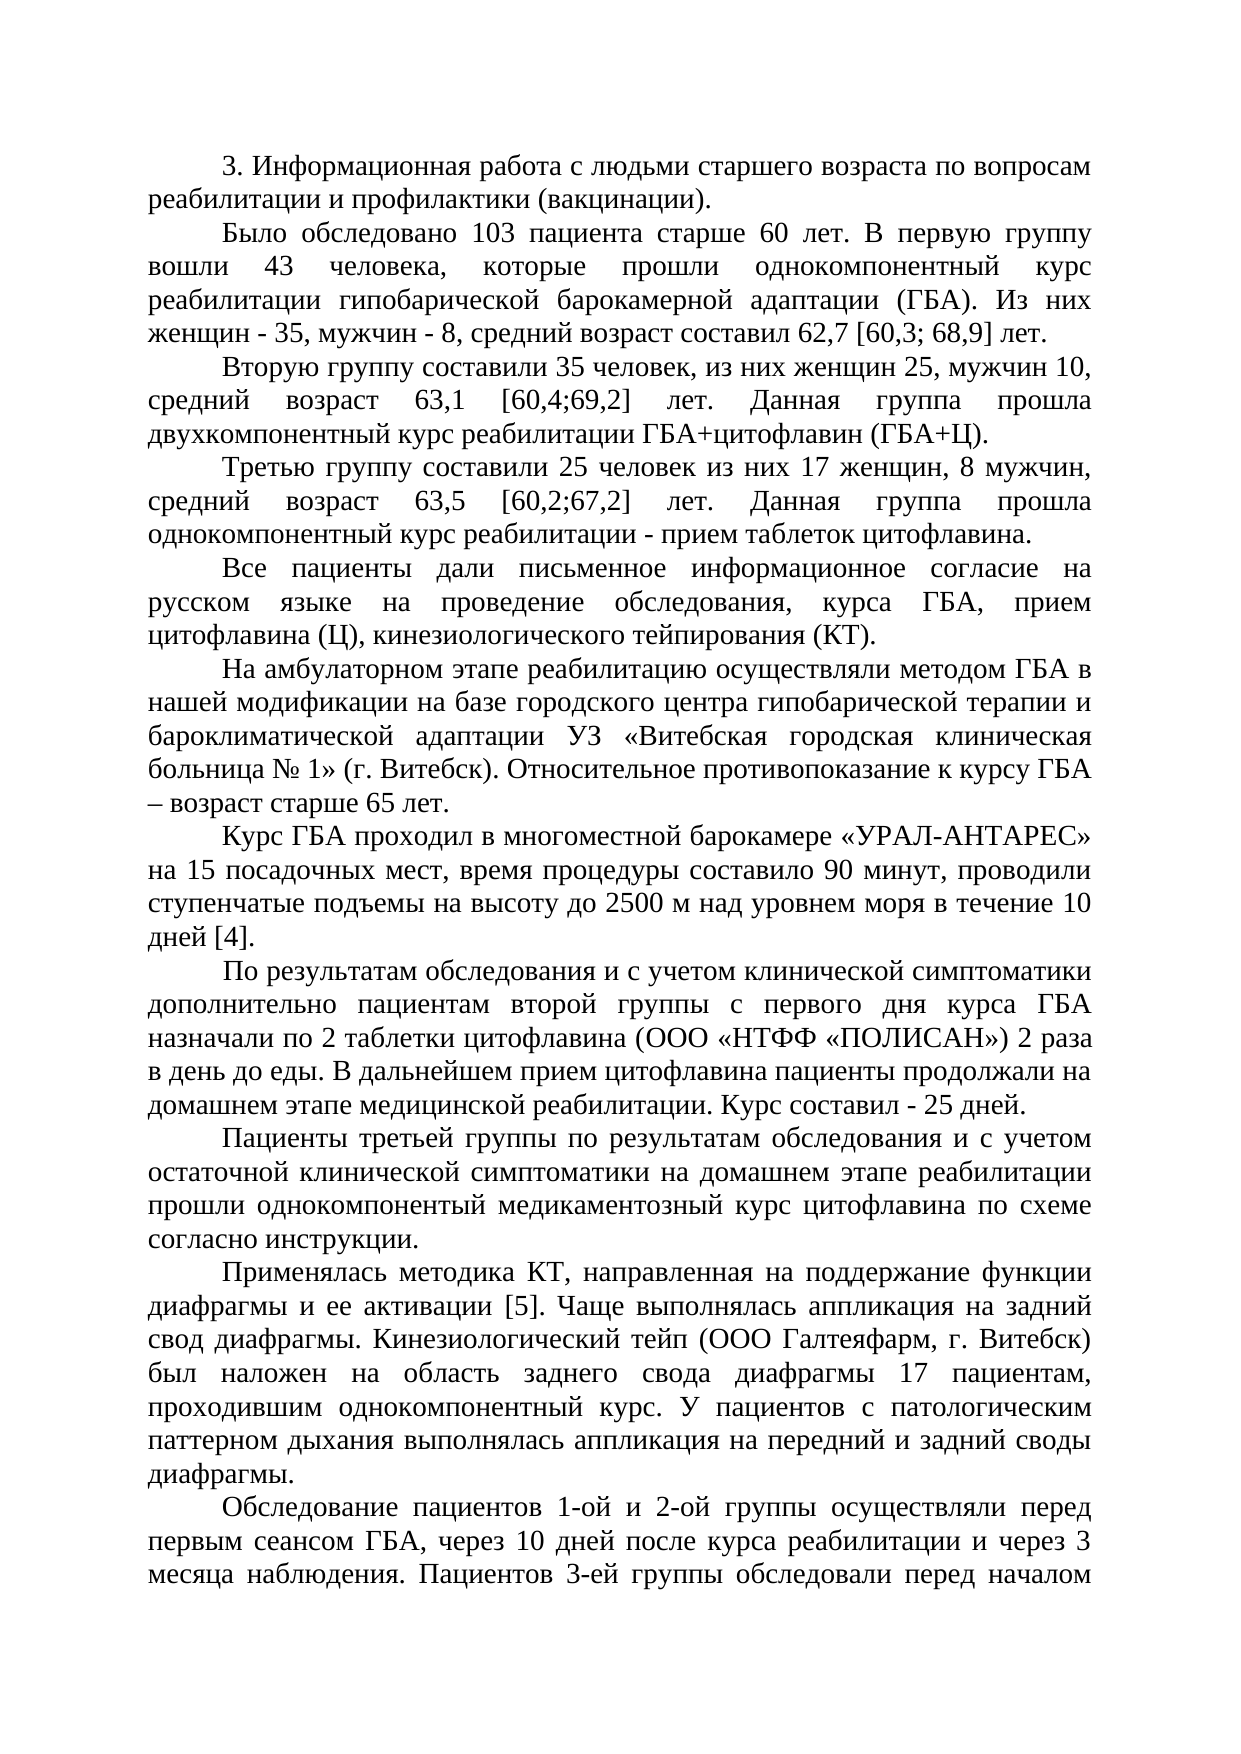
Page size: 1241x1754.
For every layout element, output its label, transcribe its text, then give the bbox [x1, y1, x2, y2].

text Третью группу составили 25 человек из них 17 женщин, 8 мужчин, средний возраст 63,5 [60,2;67,2] лет. Данная группа прошла однокомпонентный курс реабилитации - прием таблеток цитофлавина. [148, 449, 1092, 550]
text На амбулаторном этапе реабилитацию осуществляли методом ГБА в нашей модификации на базе городского центра гипобарической терапии и бароклиматической адаптации УЗ «Витебская городская клиническая больница № 1» (г. Витебск). Относительное противопоказание к курсу ГБА – возраст старше 65 лет. [148, 651, 1092, 818]
text Было обследовано 103 пациента старше 60 лет. В первую группу вошли 43 человека, которые прошли однокомпонентный курс реабилитации гипобарической барокамерной адаптации (ГБА). Из них женщин - 35, мужчин - 8, средний возраст составил 62,7 [60,3; 68,9] лет. [148, 215, 1092, 349]
text Применялась методика КТ, направленная на поддержание функции диафрагмы и ее активации [5]. Чаще выполнялась аппликация на задний свод диафрагмы. Кинезиологический тейп (ООО Галтеяфарм, г. Витебск) был наложен на область заднего свода диафрагмы 17 пациентам, проходившим однокомпонентный курс. У пациентов с патологическим паттерном дыхания выполнялась аппликация на передний и задний своды диафрагмы. [148, 1254, 1092, 1489]
text Все пациенты дали письменное информационное согласие на русском языке на проведение обследования, курса ГБА, прием цитофлавина (Ц), кинезиологического тейпирования (КТ). [148, 550, 1092, 651]
text По результатам обследования и с учетом клинической симптоматики дополнительно пациентам второй группы с первого дня курса ГБА назначали по 2 таблетки цитофлавина (ООО «НТФФ «ПОЛИСАН») 2 раза в день до еды. В дальнейшем прием цитофлавина пациенты продолжали на домашнем этапе медицинской реабилитации. Курс составил - 25 дней. [148, 953, 1092, 1120]
text 3. Информационная работа с людьми старшего возраста по вопросам реабилитации и профилактики (вакцинации). [148, 148, 1092, 215]
text Вторую группу составили 35 человек, из них женщин 25, мужчин 10, средний возраст 63,1 [60,4;69,2] лет. Данная группа прошла двухкомпонентный курс реабилитации ГБА+цитофлавин (ГБА+Ц). [148, 349, 1092, 449]
text Курс ГБА проходил в многоместной барокамере «УРАЛ-АНТАРЕС» на 15 посадочных мест, время процедуры составило 90 минут, проводили ступенчатые подъемы на высоту до 2500 м над уровнем моря в течение 10 дней [4]. [148, 818, 1092, 953]
text Пациенты третьей группы по результатам обследования и с учетом остаточной клинической симптоматики на домашнем этапе реабилитации прошли однокомпонентый медикаментозный курс цитофлавина по схеме согласно инструкции. [148, 1120, 1092, 1254]
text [148, 1489, 1092, 1590]
